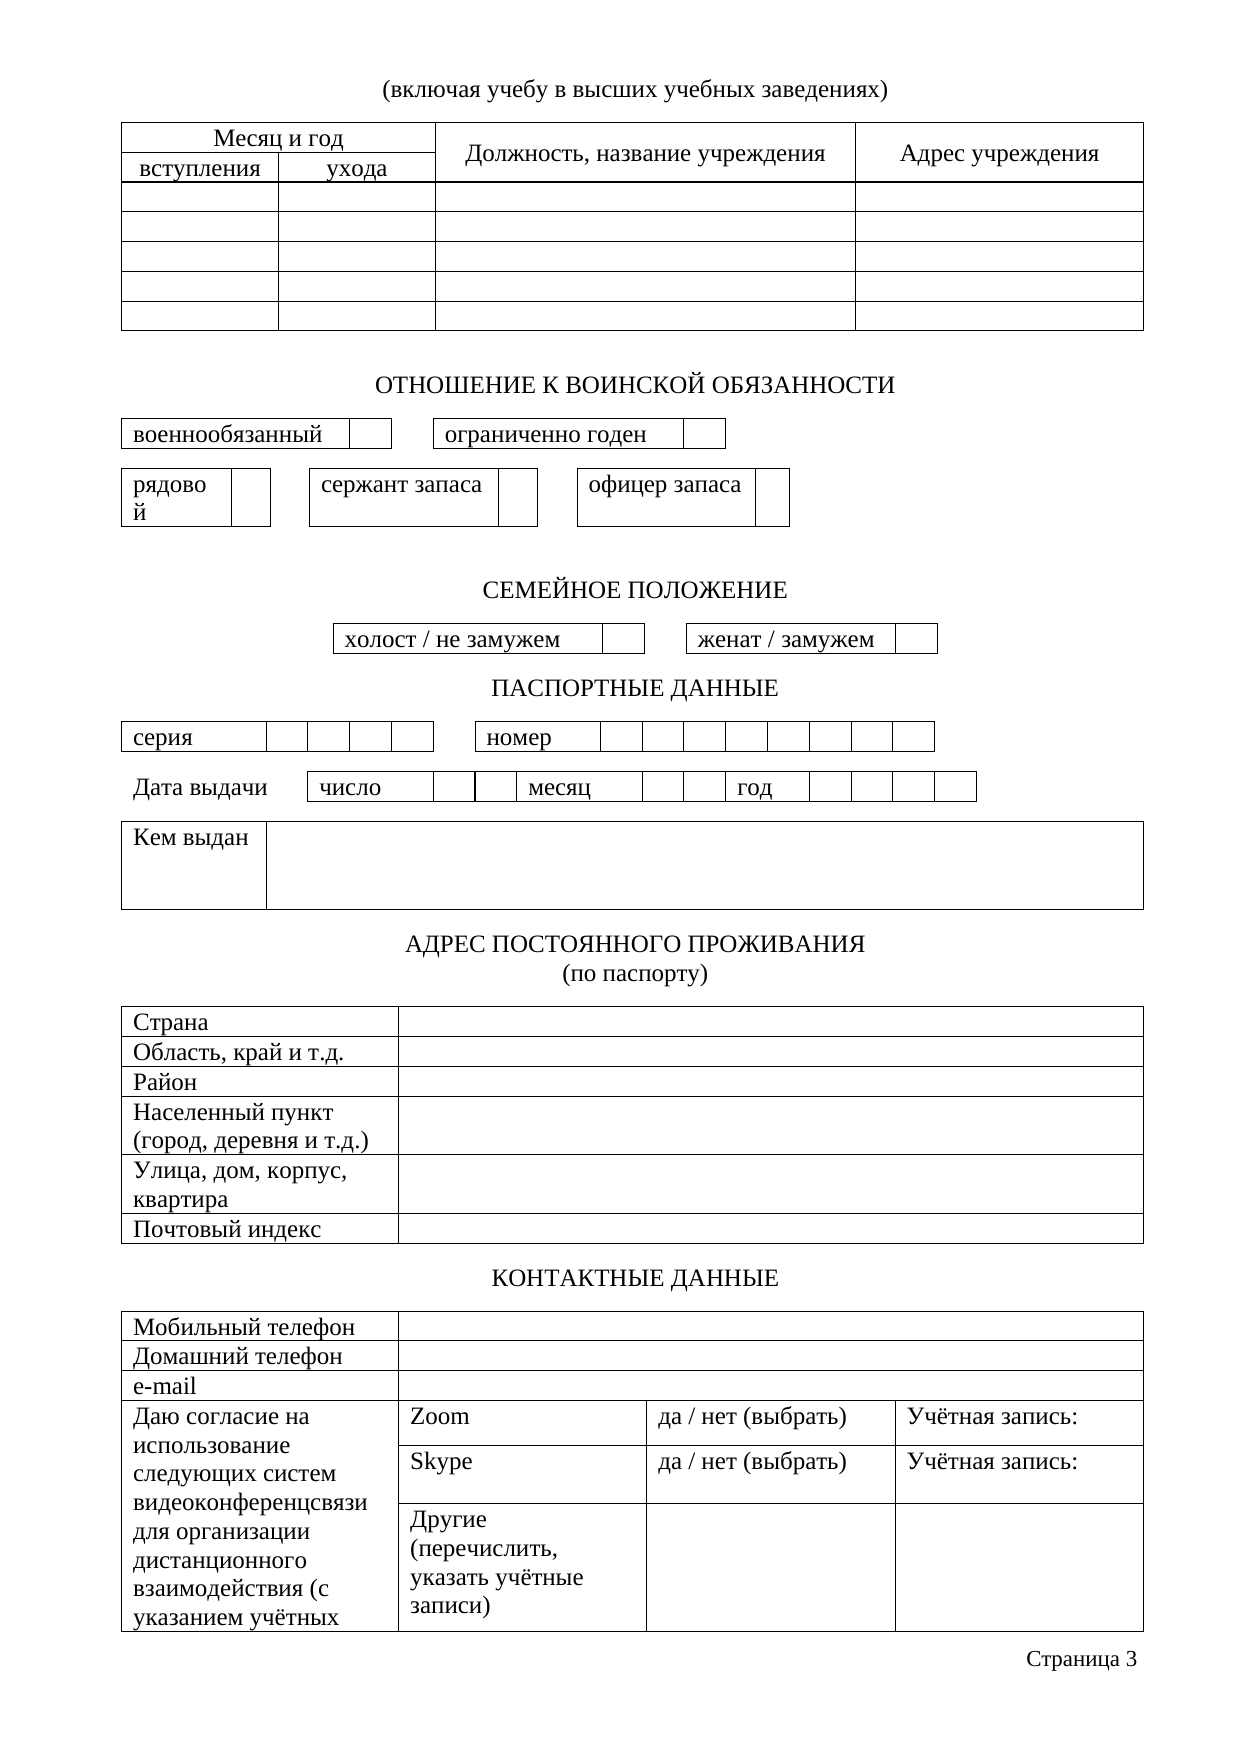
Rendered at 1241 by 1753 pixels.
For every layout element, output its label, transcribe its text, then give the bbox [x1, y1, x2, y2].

table_cell [122, 272, 278, 301]
table_header [643, 722, 683, 751]
table_cell [399, 1214, 1143, 1242]
table_header рядовой [122, 469, 231, 526]
table_cell [436, 212, 855, 241]
table_cell [399, 1155, 1143, 1213]
table_cell [279, 242, 435, 271]
table_header число [308, 772, 433, 801]
table_cell [647, 1504, 895, 1631]
table_header [267, 822, 1143, 909]
table_cell e-mail [122, 1371, 398, 1400]
table_cell Учётная запись: [896, 1446, 1143, 1503]
table_header [810, 722, 851, 751]
table_header [684, 772, 725, 801]
text (включая учебу в высших учебных заведениях) [133, 74, 1137, 103]
table_cell [122, 302, 278, 330]
table_cell Skype [399, 1446, 646, 1503]
table_header [768, 722, 809, 751]
text ПАСПОРТНЫЕ ДАННЫЕ [133, 673, 1137, 702]
table_header [392, 418, 433, 447]
table_cell Другие (перечислить, указать учётные записи) [399, 1504, 646, 1631]
table_header Мобильный телефон [122, 1312, 398, 1340]
table_cell да / нет (выбрать) [647, 1401, 895, 1445]
table_header [434, 721, 475, 751]
table_header Адрес учреждения [856, 123, 1143, 181]
table_cell [896, 1504, 1143, 1631]
table_header Кем выдан [122, 822, 266, 909]
table_cell [122, 183, 278, 211]
table_header Дата выдачи [122, 771, 307, 801]
table_header Страна [122, 1007, 398, 1036]
table_cell [436, 242, 855, 271]
table_header сержант запаса [310, 469, 498, 526]
text (по паспорту) [133, 958, 1137, 987]
table_header [232, 469, 270, 526]
table_header [499, 469, 537, 526]
table_cell [856, 212, 1143, 241]
table_header [350, 722, 391, 751]
table_cell [122, 212, 278, 241]
table_header номер [476, 722, 600, 751]
table_header [399, 1007, 1143, 1036]
table_cell [436, 272, 855, 301]
table_header [603, 624, 644, 653]
table_cell [122, 242, 278, 271]
table_header [684, 419, 725, 447]
table_header [643, 772, 683, 801]
table_header [726, 722, 767, 751]
table_header [852, 722, 892, 751]
table_header женат / замужем [687, 624, 895, 653]
table_cell Zoom [399, 1401, 646, 1445]
table_cell [399, 1037, 1143, 1066]
table_header [308, 722, 349, 751]
table_header [392, 722, 433, 751]
table_header [538, 468, 577, 526]
table_header [476, 772, 516, 801]
table_header год [726, 772, 809, 801]
table_header [645, 623, 686, 653]
table_header серия [122, 722, 266, 751]
table_cell да / нет (выбрать) [647, 1446, 895, 1503]
table_header холост / не замужем [334, 624, 602, 653]
table_header военнообязанный [122, 419, 349, 447]
table_header [350, 419, 391, 447]
table_cell Населенный пункт (город, деревня и т.д.) [122, 1097, 398, 1154]
table_cell вступления [122, 153, 278, 181]
table_header [434, 772, 474, 801]
table_cell Район [122, 1067, 398, 1096]
table_cell Учётная запись: [896, 1401, 1143, 1445]
text КОНТАКТНЫЕ ДАННЫЕ [133, 1263, 1137, 1291]
table_header Месяц и год [122, 123, 435, 152]
text АДРЕС ПОСТОЯННОГО ПРОЖИВАНИЯ [133, 929, 1137, 958]
table_header [267, 722, 307, 751]
table_header [601, 722, 642, 751]
table_cell Почтовый индекс [122, 1214, 398, 1242]
table_cell [856, 302, 1143, 330]
table_cell [856, 183, 1143, 211]
table_cell [856, 272, 1143, 301]
table_header месяц [517, 772, 642, 801]
table_cell ухода [279, 153, 435, 181]
table_cell [436, 183, 855, 211]
table_cell [279, 212, 435, 241]
table_cell [436, 302, 855, 330]
table_cell [279, 183, 435, 211]
text ОТНОШЕНИЕ К ВОИНСКОЙ ОБЯЗАННОСТИ [133, 370, 1137, 398]
table_cell Домашний телефон [122, 1341, 398, 1370]
table_cell [279, 272, 435, 301]
table_cell [279, 302, 435, 330]
table_cell [399, 1097, 1143, 1154]
table_cell [399, 1371, 1143, 1400]
table_header [935, 772, 976, 801]
text СЕМЕЙНОЕ ПОЛОЖЕНИЕ [133, 575, 1137, 604]
table_header [684, 722, 725, 751]
table_header [756, 469, 789, 526]
table_header [893, 722, 934, 751]
table_header Должность, название учреждения [436, 123, 855, 181]
table_header офицер запаса [578, 469, 755, 526]
table_cell [399, 1067, 1143, 1096]
table_header [399, 1312, 1143, 1340]
table_header [852, 772, 892, 801]
table_cell [856, 242, 1143, 271]
table_header [893, 772, 934, 801]
table_cell [399, 1341, 1143, 1370]
table_header [810, 772, 851, 801]
table_cell Область, край и т.д. [122, 1037, 398, 1066]
table_header ограниченно годен [434, 419, 683, 447]
table_cell Улица, дом, корпус, квартира [122, 1155, 398, 1213]
table_header [896, 624, 937, 653]
table_cell Даю согласие на использование следующих систем видеоконференцсвязи для организации дистанционного взаимодействия (с указанием учётных записей) [122, 1401, 398, 1631]
table_header [271, 468, 309, 526]
